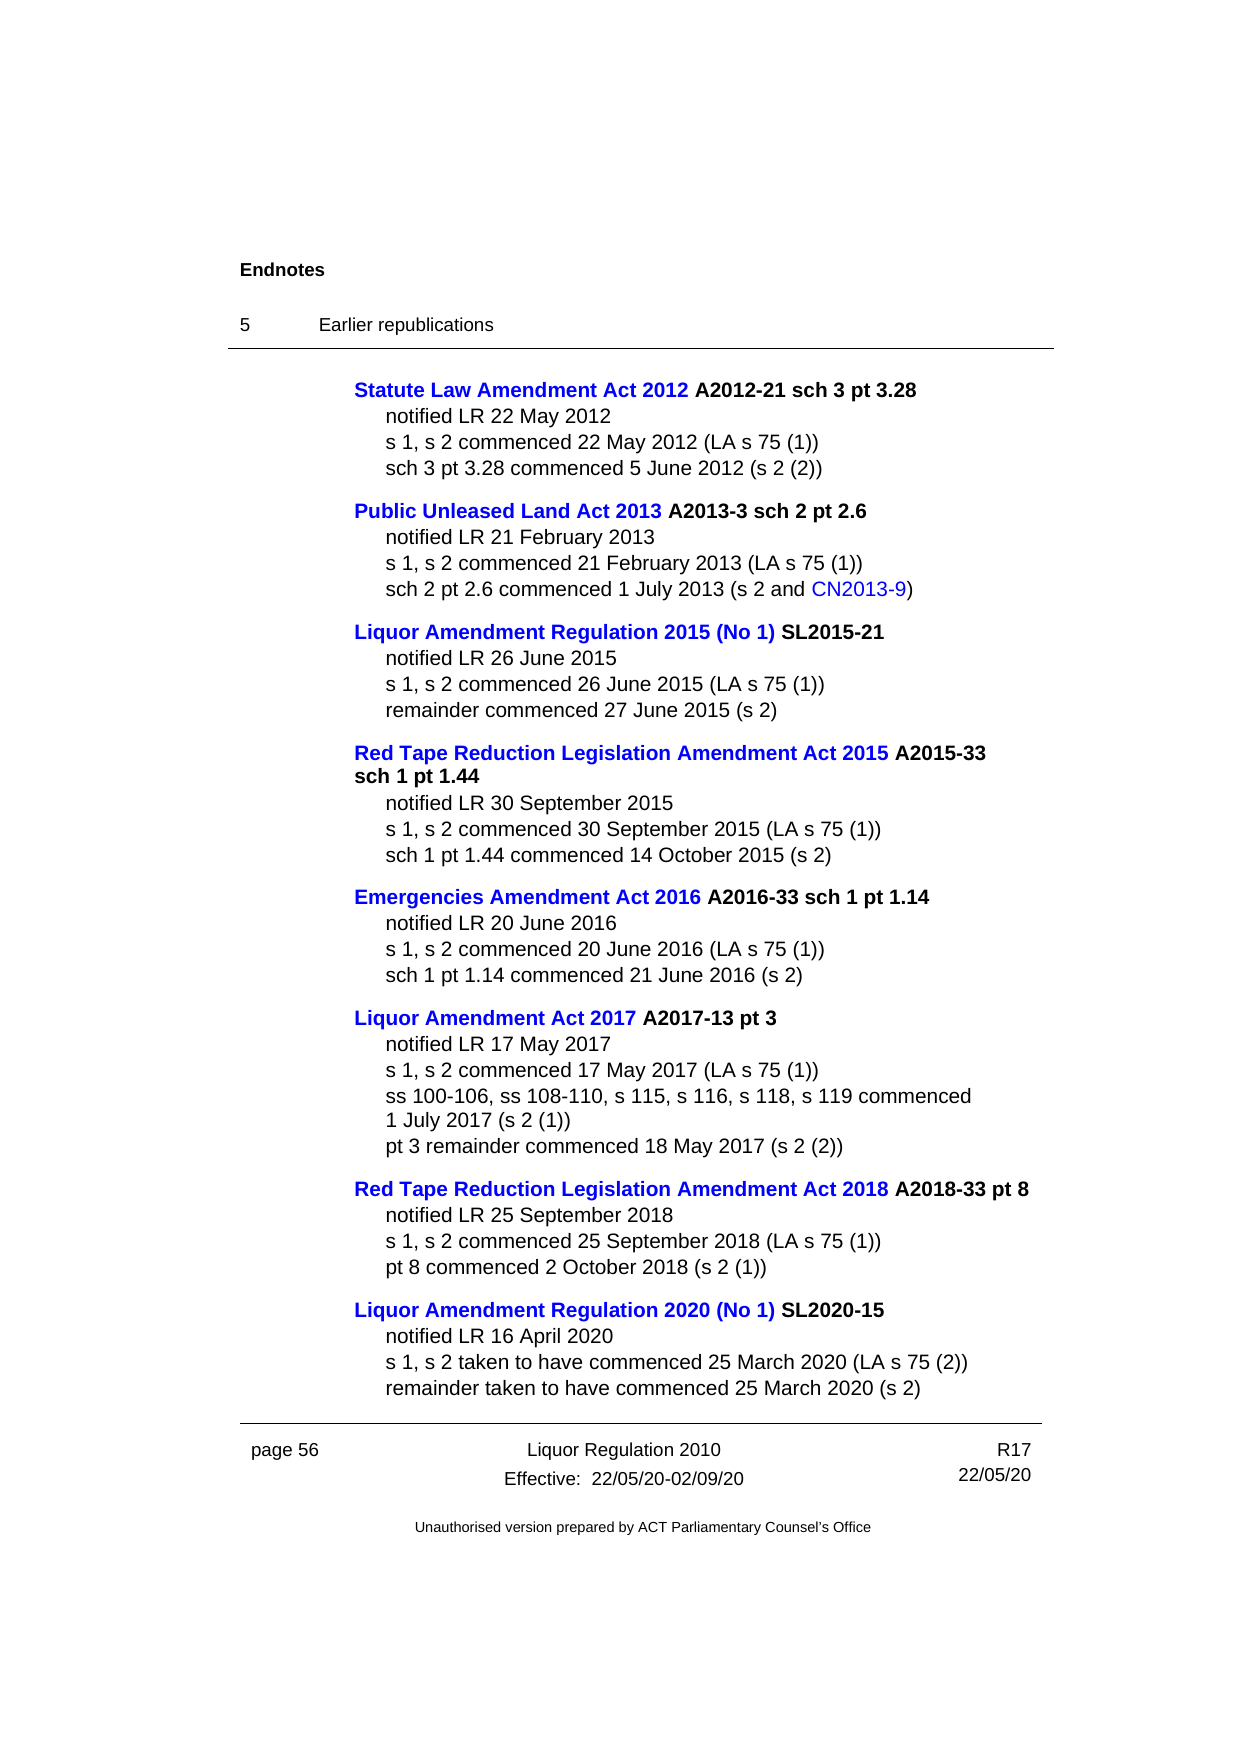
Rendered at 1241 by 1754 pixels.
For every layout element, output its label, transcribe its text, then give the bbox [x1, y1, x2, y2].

text ss 100-106, ss 108-110, s 115, s 116, s 118, s 119 commenced 1 July 2017 (s 2 (1)) [385, 1084, 1042, 1132]
text remainder commenced 27 June 2015 (s 2) [385, 698, 1042, 722]
text notified LR 22 May 2012 [385, 404, 1042, 428]
text Public Unleased Land Act 2013 A2013-3 sch 2 pt 2.6 [354, 499, 1042, 523]
text notified LR 21 February 2013 [385, 525, 1042, 549]
text notified LR 25 September 2018 [385, 1203, 1042, 1227]
text notified LR 16 April 2020 [385, 1324, 1042, 1348]
text pt 8 commenced 2 October 2018 (s 2 (1)) [385, 1255, 1042, 1279]
text Statute Law Amendment Act 2012 A2012-21 sch 3 pt 3.28 [354, 378, 1042, 402]
text sch 3 pt 3.28 commenced 5 June 2012 (s 2 (2)) [385, 456, 1042, 480]
text s 1, s 2 commenced 26 June 2015 (LA s 75 (1)) [385, 672, 1042, 696]
text notified LR 26 June 2015 [385, 646, 1042, 669]
text Emergencies Amendment Act 2016 A2016-33 sch 1 pt 1.14 [354, 885, 1042, 909]
text notified LR 20 June 2016 [385, 911, 1042, 935]
text s 1, s 2 commenced 21 February 2013 (LA s 75 (1)) [385, 551, 1042, 575]
text s 1, s 2 commenced 20 June 2016 (LA s 75 (1)) [385, 937, 1042, 961]
text s 1, s 2 taken to have commenced 25 March 2020 (LA s 75 (2)) [385, 1350, 1042, 1374]
text sch 2 pt 2.6 commenced 1 July 2013 (s 2 and CN2013-9) [385, 577, 1042, 601]
text sch 1 pt 1.14 commenced 21 June 2016 (s 2) [385, 963, 1042, 987]
text remainder taken to have commenced 25 March 2020 (s 2) [385, 1376, 1042, 1400]
text s 1, s 2 commenced 30 September 2015 (LA s 75 (1)) [385, 816, 1042, 840]
text s 1, s 2 commenced 17 May 2017 (LA s 75 (1)) [385, 1058, 1042, 1082]
text Liquor Amendment Regulation 2020 (No 1) SL2020-15 [354, 1298, 1042, 1322]
text Red Tape Reduction Legislation Amendment Act 2018 A2018-33 pt 8 [354, 1177, 1042, 1201]
text pt 3 remainder commenced 18 May 2017 (s 2 (2)) [385, 1134, 1042, 1158]
text s 1, s 2 commenced 22 May 2012 (LA s 75 (1)) [385, 430, 1042, 454]
text s 1, s 2 commenced 25 September 2018 (LA s 75 (1)) [385, 1229, 1042, 1253]
text notified LR 30 September 2015 [385, 790, 1042, 814]
text sch 1 pt 1.44 commenced 14 October 2015 (s 2) [385, 842, 1042, 866]
text Red Tape Reduction Legislation Amendment Act 2015 A2015-33 sch 1 pt 1.44 [354, 740, 1042, 788]
text Liquor Amendment Regulation 2015 (No 1) SL2015-21 [354, 619, 1042, 643]
text notified LR 17 May 2017 [385, 1032, 1042, 1056]
text Liquor Amendment Act 2017 A2017-13 pt 3 [354, 1006, 1042, 1030]
